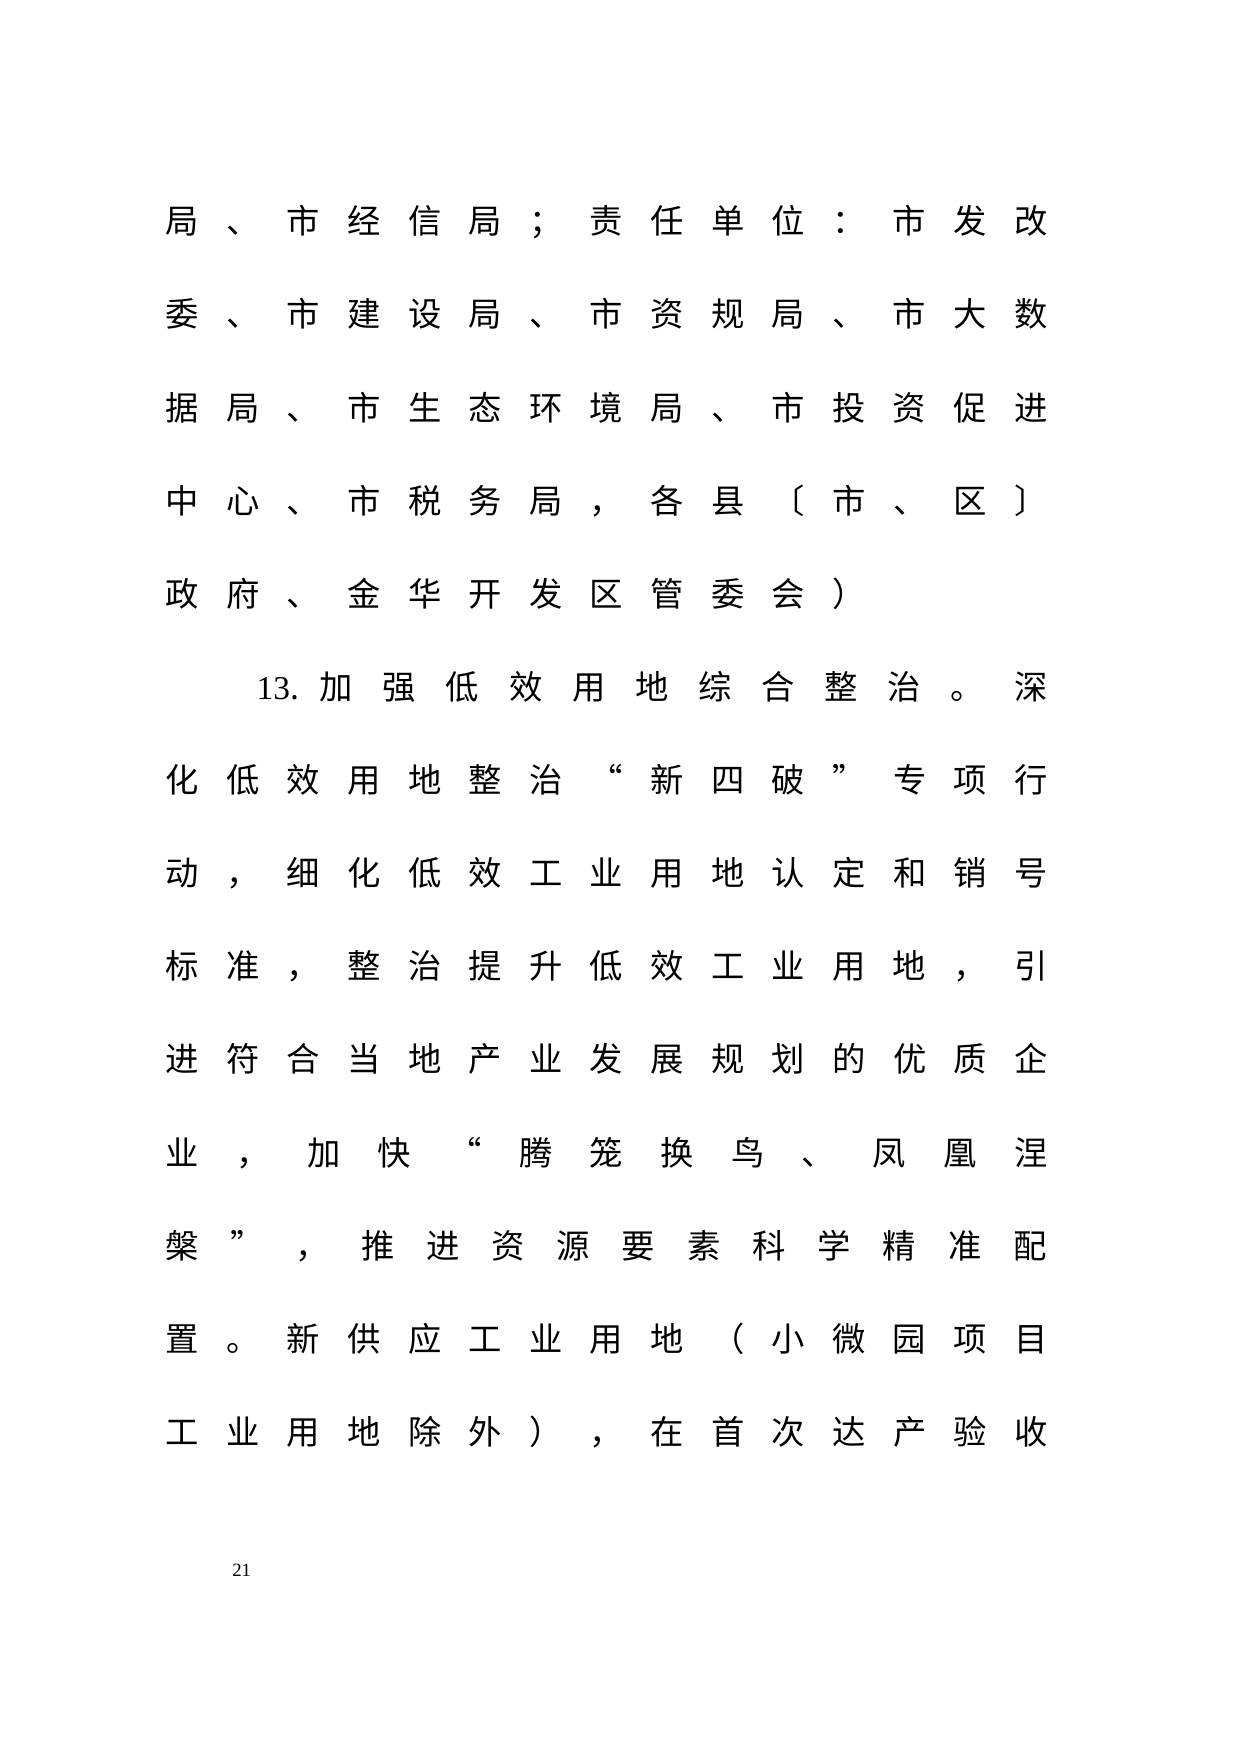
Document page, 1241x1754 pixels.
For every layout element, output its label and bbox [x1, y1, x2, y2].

text [165, 638, 1075, 1476]
list [165, 173, 1075, 638]
